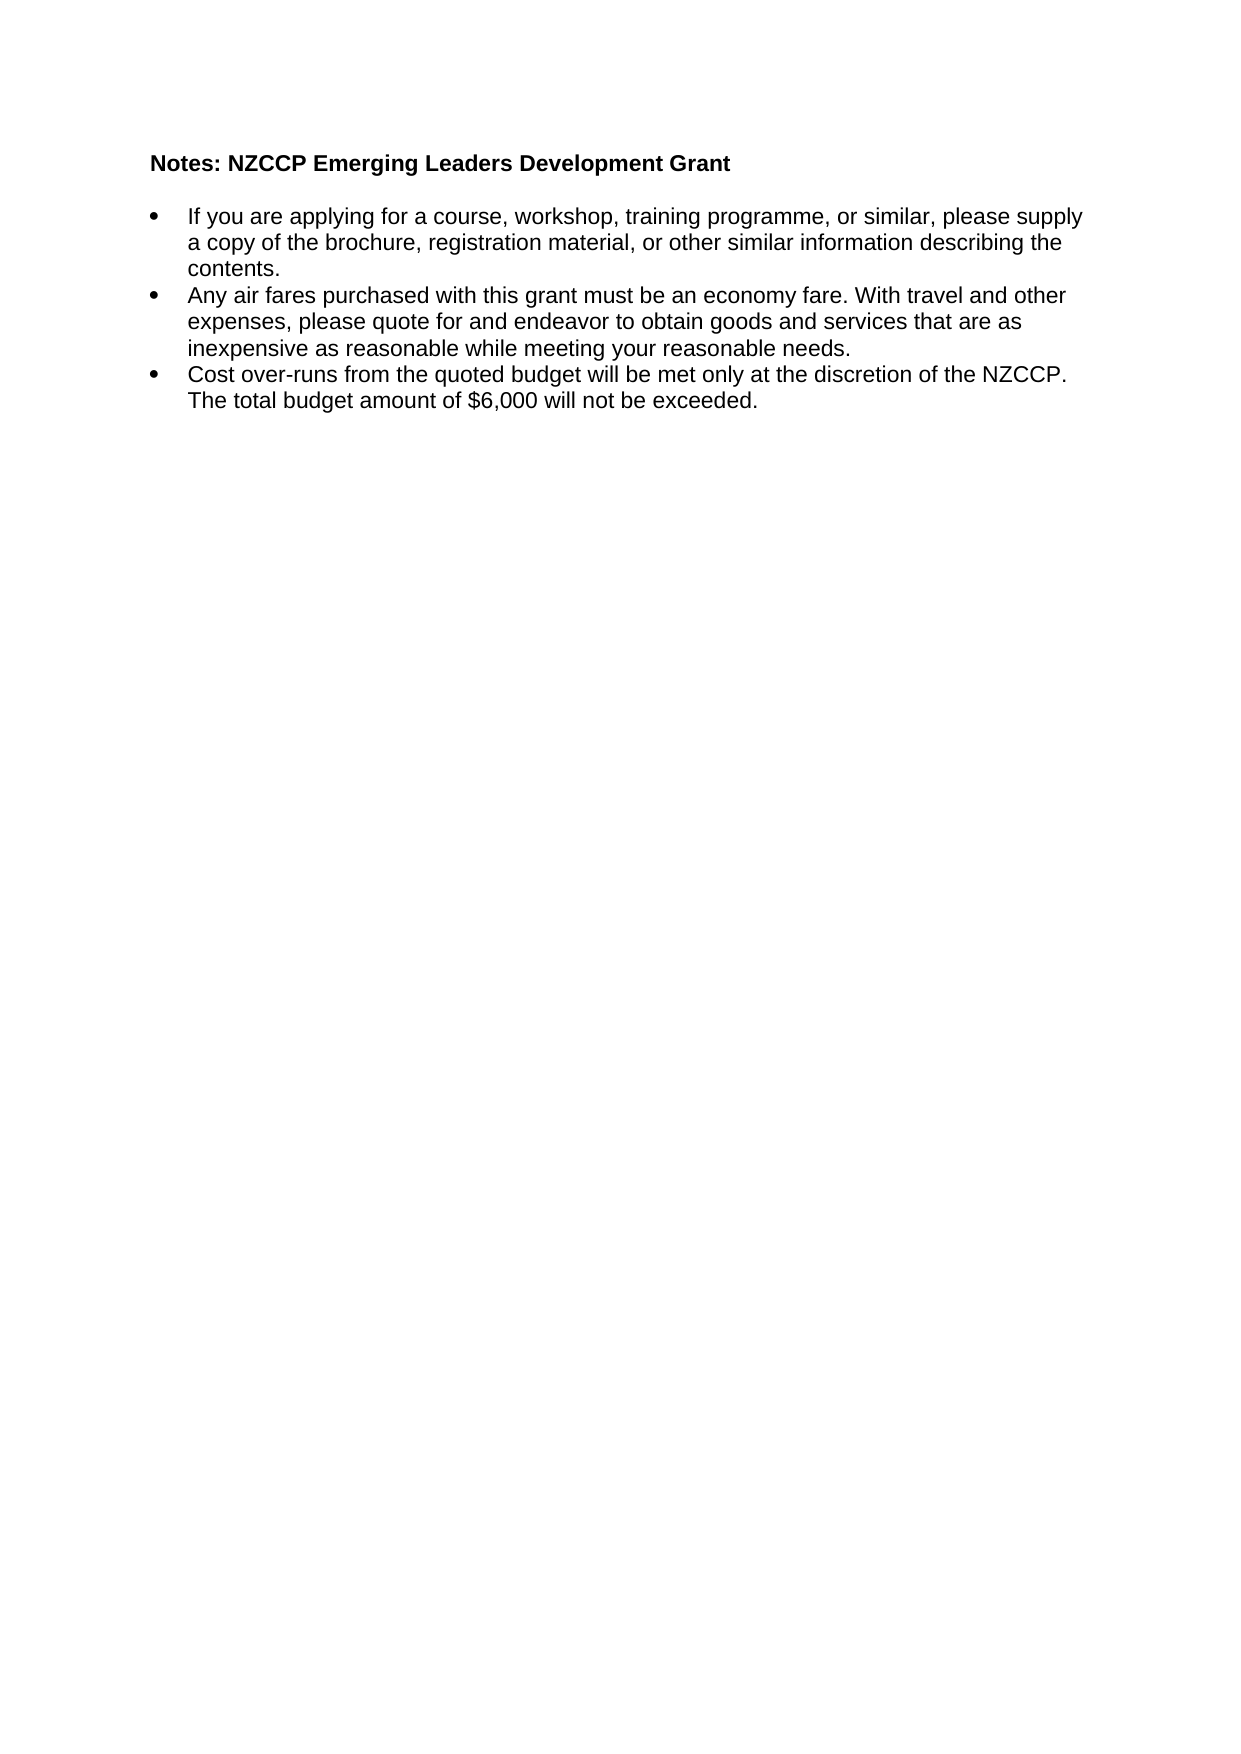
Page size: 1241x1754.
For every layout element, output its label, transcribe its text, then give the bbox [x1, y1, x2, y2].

list Cost over-runs from the quoted budget will be met only at the discretion of the NZCCP. The total budget amount of $6,000 will not be exceeded. [150, 361, 1090, 413]
list Any air fares purchased with this grant must be an economy fare. With travel and other expenses, please quote for and endeavor to obtain goods and services that are as inexpensive as reasonable while meeting your reasonable needs. [150, 282, 1090, 361]
text Notes: NZCCP Emerging Leaders Development Grant [150, 150, 1090, 176]
list If you are applying for a course, workshop, training programme, or similar, please supply a copy of the brochure, registration material, or other similar information describing the contents. [150, 203, 1090, 282]
